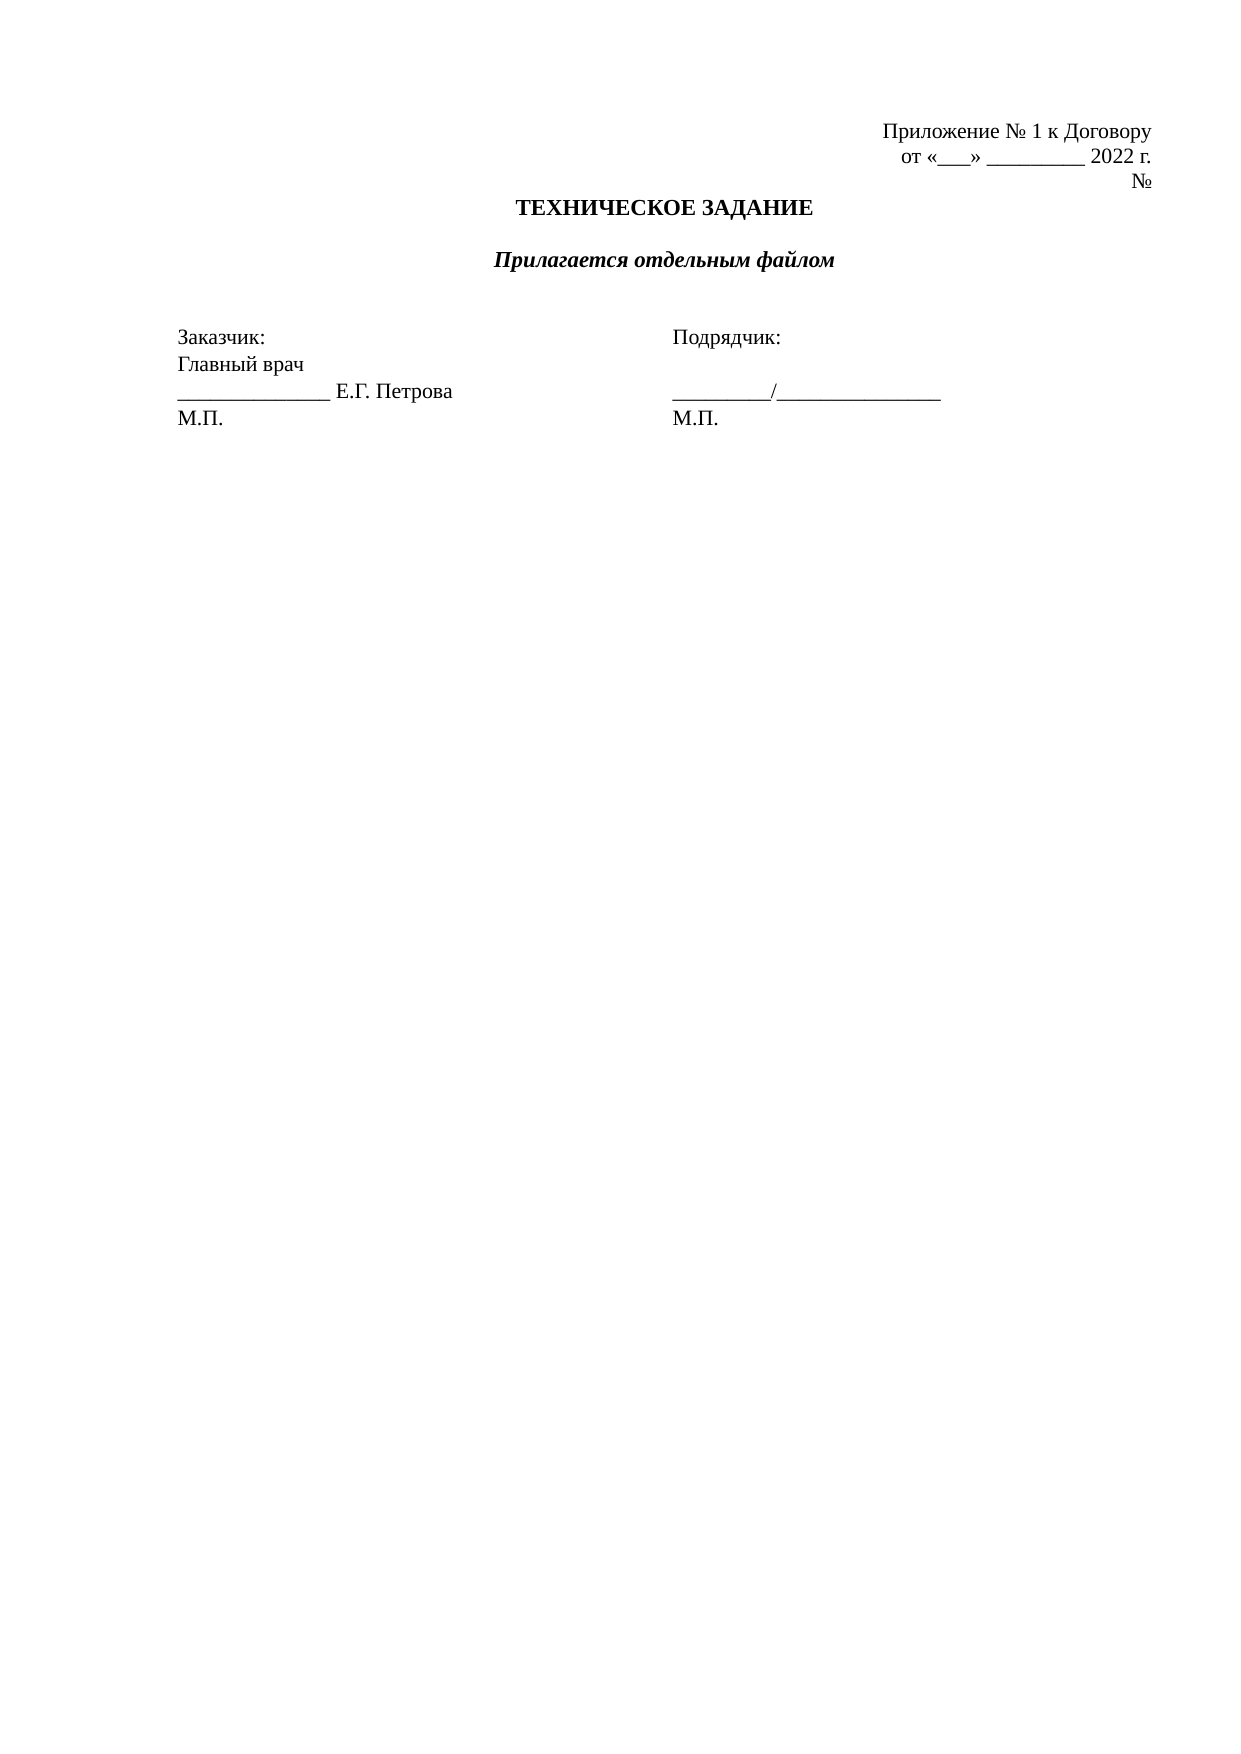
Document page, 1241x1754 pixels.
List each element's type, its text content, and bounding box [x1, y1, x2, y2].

text Приложение № 1 к Договору [177, 118, 1152, 143]
text от «___» _________ 2022 г. [177, 143, 1152, 168]
table_header Заказчик: [166, 324, 661, 351]
text № [177, 168, 1152, 194]
text ТЕХНИЧЕСКОЕ ЗАДАНИЕ [177, 194, 1152, 220]
table_cell Главный врач ______________ Е.Г. Петрова М.П. [166, 351, 661, 431]
table_header Подрядчик: [661, 324, 1163, 351]
table_cell _________/_______________ М.П. [661, 351, 1163, 431]
text Прилагается отдельным файлом [177, 246, 1152, 273]
